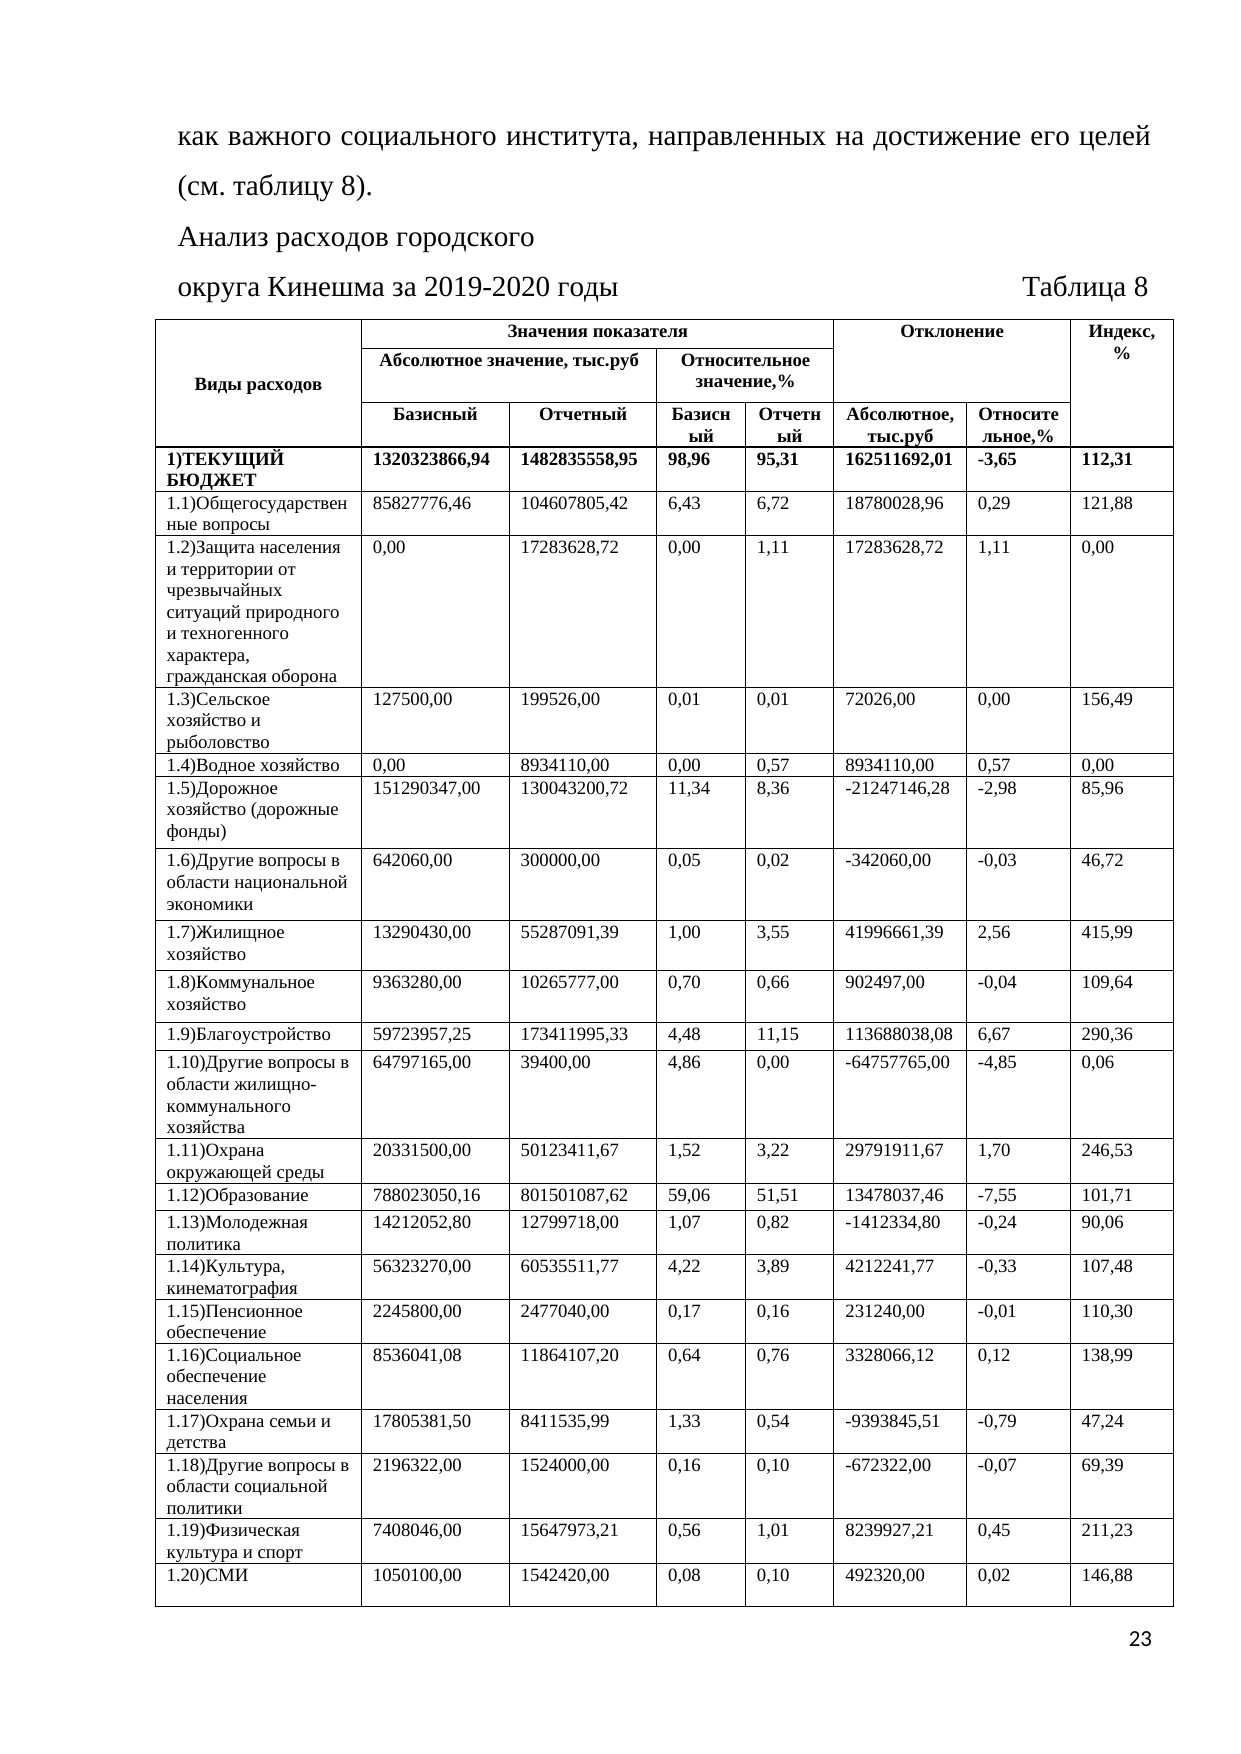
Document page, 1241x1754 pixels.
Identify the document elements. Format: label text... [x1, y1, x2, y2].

table_cell 0,57 [746, 754, 833, 776]
table_cell 0,02 [967, 1564, 1070, 1606]
table_cell 246,53 [1071, 1139, 1173, 1182]
table_cell 69,39 [1071, 1454, 1173, 1518]
table_header Виды расходов [156, 320, 361, 446]
table_cell -0,01 [967, 1300, 1070, 1343]
table_cell 1.16)Социальное обеспечение населения [156, 1344, 361, 1408]
table_cell 1.20)СМИ [156, 1564, 361, 1606]
table_cell 0,00 [746, 1051, 833, 1138]
table_cell 138,99 [1071, 1344, 1173, 1408]
table_header Индекс,% [1071, 320, 1173, 446]
table_cell 1.18)Другие вопросы в области социальной политики [156, 1454, 361, 1518]
table_cell 1,52 [657, 1139, 745, 1182]
table_cell 0,64 [657, 1344, 745, 1408]
table_cell 1.14)Культура, кинематография [156, 1255, 361, 1298]
table_cell 2245800,00 [362, 1300, 509, 1343]
table_cell 199526,00 [510, 688, 656, 753]
table_cell 0,16 [657, 1454, 745, 1518]
table_cell 121,88 [1071, 492, 1173, 535]
table_cell 55287091,39 [510, 921, 656, 970]
table_cell Отчетный [510, 403, 656, 446]
text округа Кинешма за 2019-2020 годы Таблица 8 [177, 269, 1152, 303]
table_cell 107,48 [1071, 1255, 1173, 1298]
table_cell 85,96 [1071, 777, 1173, 848]
table_cell 1.13)Молодежная политика [156, 1211, 361, 1254]
table_cell 95,31 [746, 448, 833, 491]
table_cell 0,00 [967, 688, 1070, 753]
table_cell 9363280,00 [362, 971, 509, 1022]
table_cell 173411995,33 [510, 1023, 656, 1050]
table_cell 151290347,00 [362, 777, 509, 848]
table_cell 3,22 [746, 1139, 833, 1182]
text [177, 118, 1152, 202]
table_cell -0,04 [967, 971, 1070, 1022]
table_cell 1.10)Другие вопросы в области жилищно-коммунального хозяйства [156, 1051, 361, 1138]
table_cell 1.6)Другие вопросы в области национальной экономики [156, 849, 361, 920]
table_cell 1.11)Охрана окружающей среды [156, 1139, 361, 1182]
table_cell 3,55 [746, 921, 833, 970]
table_cell 2477040,00 [510, 1300, 656, 1343]
table_cell 231240,00 [834, 1300, 966, 1343]
table_cell 17283628,72 [834, 536, 966, 687]
table_cell 0,70 [657, 971, 745, 1022]
table_cell 0,00 [362, 754, 509, 776]
table_cell 110,30 [1071, 1300, 1173, 1343]
table_cell 39400,00 [510, 1051, 656, 1138]
table_cell -342060,00 [834, 849, 966, 920]
table_cell 46,72 [1071, 849, 1173, 920]
table_cell 1.3)Сельское хозяйство и рыболовство [156, 688, 361, 753]
table_cell -21247146,28 [834, 777, 966, 848]
table_cell -672322,00 [834, 1454, 966, 1518]
table_cell -4,85 [967, 1051, 1070, 1138]
table_cell 788023050,16 [362, 1184, 509, 1210]
table_cell 1.17)Охрана семьи и детства [156, 1410, 361, 1453]
table_cell 8411535,99 [510, 1410, 656, 1453]
table_cell 98,96 [657, 448, 745, 491]
table_cell 127500,00 [362, 688, 509, 753]
table_cell 0,66 [746, 971, 833, 1022]
table_cell 0,01 [746, 688, 833, 753]
table_cell 0,10 [746, 1564, 833, 1606]
table_cell -64757765,00 [834, 1051, 966, 1138]
table_cell 1482835558,95 [510, 448, 656, 491]
table_cell 14212052,80 [362, 1211, 509, 1254]
table_cell Базисный [657, 403, 745, 446]
table_cell 11864107,20 [510, 1344, 656, 1408]
table_cell 801501087,62 [510, 1184, 656, 1210]
table_cell 1)ТЕКУЩИЙ БЮДЖЕТ [156, 448, 361, 491]
table_cell 1,00 [657, 921, 745, 970]
table_cell 6,67 [967, 1023, 1070, 1050]
table_cell 1.4)Водное хозяйство [156, 754, 361, 776]
table_cell 60535511,77 [510, 1255, 656, 1298]
table_cell 4,22 [657, 1255, 745, 1298]
table_cell 1542420,00 [510, 1564, 656, 1606]
table_cell 2196322,00 [362, 1454, 509, 1518]
table_cell 1.19)Физическая культура и спорт [156, 1519, 361, 1562]
table_cell 4,86 [657, 1051, 745, 1138]
table_cell 0,00 [1071, 536, 1173, 687]
table_header Отклонение [834, 320, 1070, 402]
table_cell 6,43 [657, 492, 745, 535]
table_cell 113688038,08 [834, 1023, 966, 1050]
table_cell 0,82 [746, 1211, 833, 1254]
table_cell 50123411,67 [510, 1139, 656, 1182]
table_cell Относительное значение,% [657, 349, 833, 402]
table_cell Относительное,% [967, 403, 1070, 446]
table_cell 0,00 [362, 536, 509, 687]
table_cell 0,56 [657, 1519, 745, 1562]
table_cell 1320323866,94 [362, 448, 509, 491]
table_cell 112,31 [1071, 448, 1173, 491]
table_cell -3,65 [967, 448, 1070, 491]
table_cell 8,36 [746, 777, 833, 848]
table_cell -7,55 [967, 1184, 1070, 1210]
table_cell 13290430,00 [362, 921, 509, 970]
table_cell 1050100,00 [362, 1564, 509, 1606]
table_cell 72026,00 [834, 688, 966, 753]
table_cell 0,02 [746, 849, 833, 920]
table_cell -2,98 [967, 777, 1070, 848]
text Анализ расходов городского [177, 219, 1152, 252]
table_cell 104607805,42 [510, 492, 656, 535]
table_cell 3,89 [746, 1255, 833, 1298]
table_cell 1.1)Общегосударственные вопросы [156, 492, 361, 535]
table_cell 29791911,67 [834, 1139, 966, 1182]
table_cell 2,56 [967, 921, 1070, 970]
table_cell 3328066,12 [834, 1344, 966, 1408]
table_cell 0,54 [746, 1410, 833, 1453]
table_cell -0,24 [967, 1211, 1070, 1254]
table_cell 1.15)Пенсионное обеспечение [156, 1300, 361, 1343]
table_cell 0,29 [967, 492, 1070, 535]
table_cell -0,07 [967, 1454, 1070, 1518]
table_cell 0,12 [967, 1344, 1070, 1408]
table_cell 11,15 [746, 1023, 833, 1050]
table_cell 8934110,00 [510, 754, 656, 776]
table_cell 1,33 [657, 1410, 745, 1453]
table_cell 1524000,00 [510, 1454, 656, 1518]
table_cell 8536041,08 [362, 1344, 509, 1408]
table_cell 8934110,00 [834, 754, 966, 776]
table_cell 492320,00 [834, 1564, 966, 1606]
table_cell 13478037,46 [834, 1184, 966, 1210]
table_cell Базисный [362, 403, 509, 446]
table_cell -1412334,80 [834, 1211, 966, 1254]
table_cell 8239927,21 [834, 1519, 966, 1562]
table_cell 6,72 [746, 492, 833, 535]
table_cell 0,76 [746, 1344, 833, 1408]
table_cell 17805381,50 [362, 1410, 509, 1453]
table_cell 1,11 [967, 536, 1070, 687]
table_cell 90,06 [1071, 1211, 1173, 1254]
table_cell 1.8)Коммунальное хозяйство [156, 971, 361, 1022]
table_cell 85827776,46 [362, 492, 509, 535]
table_cell 1.7)Жилищное хозяйство [156, 921, 361, 970]
table_cell -9393845,51 [834, 1410, 966, 1453]
table_cell 11,34 [657, 777, 745, 848]
table_cell 41996661,39 [834, 921, 966, 970]
table_cell 902497,00 [834, 971, 966, 1022]
table_cell 1,70 [967, 1139, 1070, 1182]
table_cell 17283628,72 [510, 536, 656, 687]
table_cell -0,33 [967, 1255, 1070, 1298]
table_cell Отчетный [746, 403, 833, 446]
table_cell 109,64 [1071, 971, 1173, 1022]
table_cell -0,03 [967, 849, 1070, 920]
table_cell 300000,00 [510, 849, 656, 920]
table_cell 642060,00 [362, 849, 509, 920]
table_cell 51,51 [746, 1184, 833, 1210]
table_cell 0,57 [967, 754, 1070, 776]
table_cell 0,16 [746, 1300, 833, 1343]
table_cell 64797165,00 [362, 1051, 509, 1138]
table_cell 0,45 [967, 1519, 1070, 1562]
table_cell 0,01 [657, 688, 745, 753]
table_cell 1,11 [746, 536, 833, 687]
table_cell 47,24 [1071, 1410, 1173, 1453]
table_cell 4,48 [657, 1023, 745, 1050]
table_cell 415,99 [1071, 921, 1173, 970]
table_cell 146,88 [1071, 1564, 1173, 1606]
table_cell 7408046,00 [362, 1519, 509, 1562]
table_cell 59723957,25 [362, 1023, 509, 1050]
table_cell Абсолютное значение, тыс.руб [362, 349, 656, 402]
table_cell -0,79 [967, 1410, 1070, 1453]
table_cell 0,06 [1071, 1051, 1173, 1138]
table_cell 0,00 [657, 754, 745, 776]
table_cell 18780028,96 [834, 492, 966, 535]
table_cell 59,06 [657, 1184, 745, 1210]
table_cell 0,10 [746, 1454, 833, 1518]
table_cell 56323270,00 [362, 1255, 509, 1298]
table_cell 162511692,01 [834, 448, 966, 491]
table_cell 1,07 [657, 1211, 745, 1254]
table_cell 0,08 [657, 1564, 745, 1606]
table_cell 1.2)Защита населения и территории от чрезвычайных ситуаций природного и техногенного характера, гражданская оборона [156, 536, 361, 687]
table_cell Абсолютное, тыс.руб [834, 403, 966, 446]
table_cell 20331500,00 [362, 1139, 509, 1182]
table_cell 0,00 [1071, 754, 1173, 776]
table_cell 10265777,00 [510, 971, 656, 1022]
table_cell 101,71 [1071, 1184, 1173, 1210]
table_cell 4212241,77 [834, 1255, 966, 1298]
table_cell 1.12)Образование [156, 1184, 361, 1210]
table_header Значения показателя [362, 320, 833, 348]
table_cell 1,01 [746, 1519, 833, 1562]
table_cell 290,36 [1071, 1023, 1173, 1050]
table_cell 156,49 [1071, 688, 1173, 753]
table_cell 1.5)Дорожное хозяйство (дорожные фонды) [156, 777, 361, 848]
table_cell 1.9)Благоустройство [156, 1023, 361, 1050]
table_cell 0,05 [657, 849, 745, 920]
table_cell 211,23 [1071, 1519, 1173, 1562]
table_cell 15647973,21 [510, 1519, 656, 1562]
table_cell 0,00 [657, 536, 745, 687]
table_cell 130043200,72 [510, 777, 656, 848]
table_cell 12799718,00 [510, 1211, 656, 1254]
table_cell 0,17 [657, 1300, 745, 1343]
